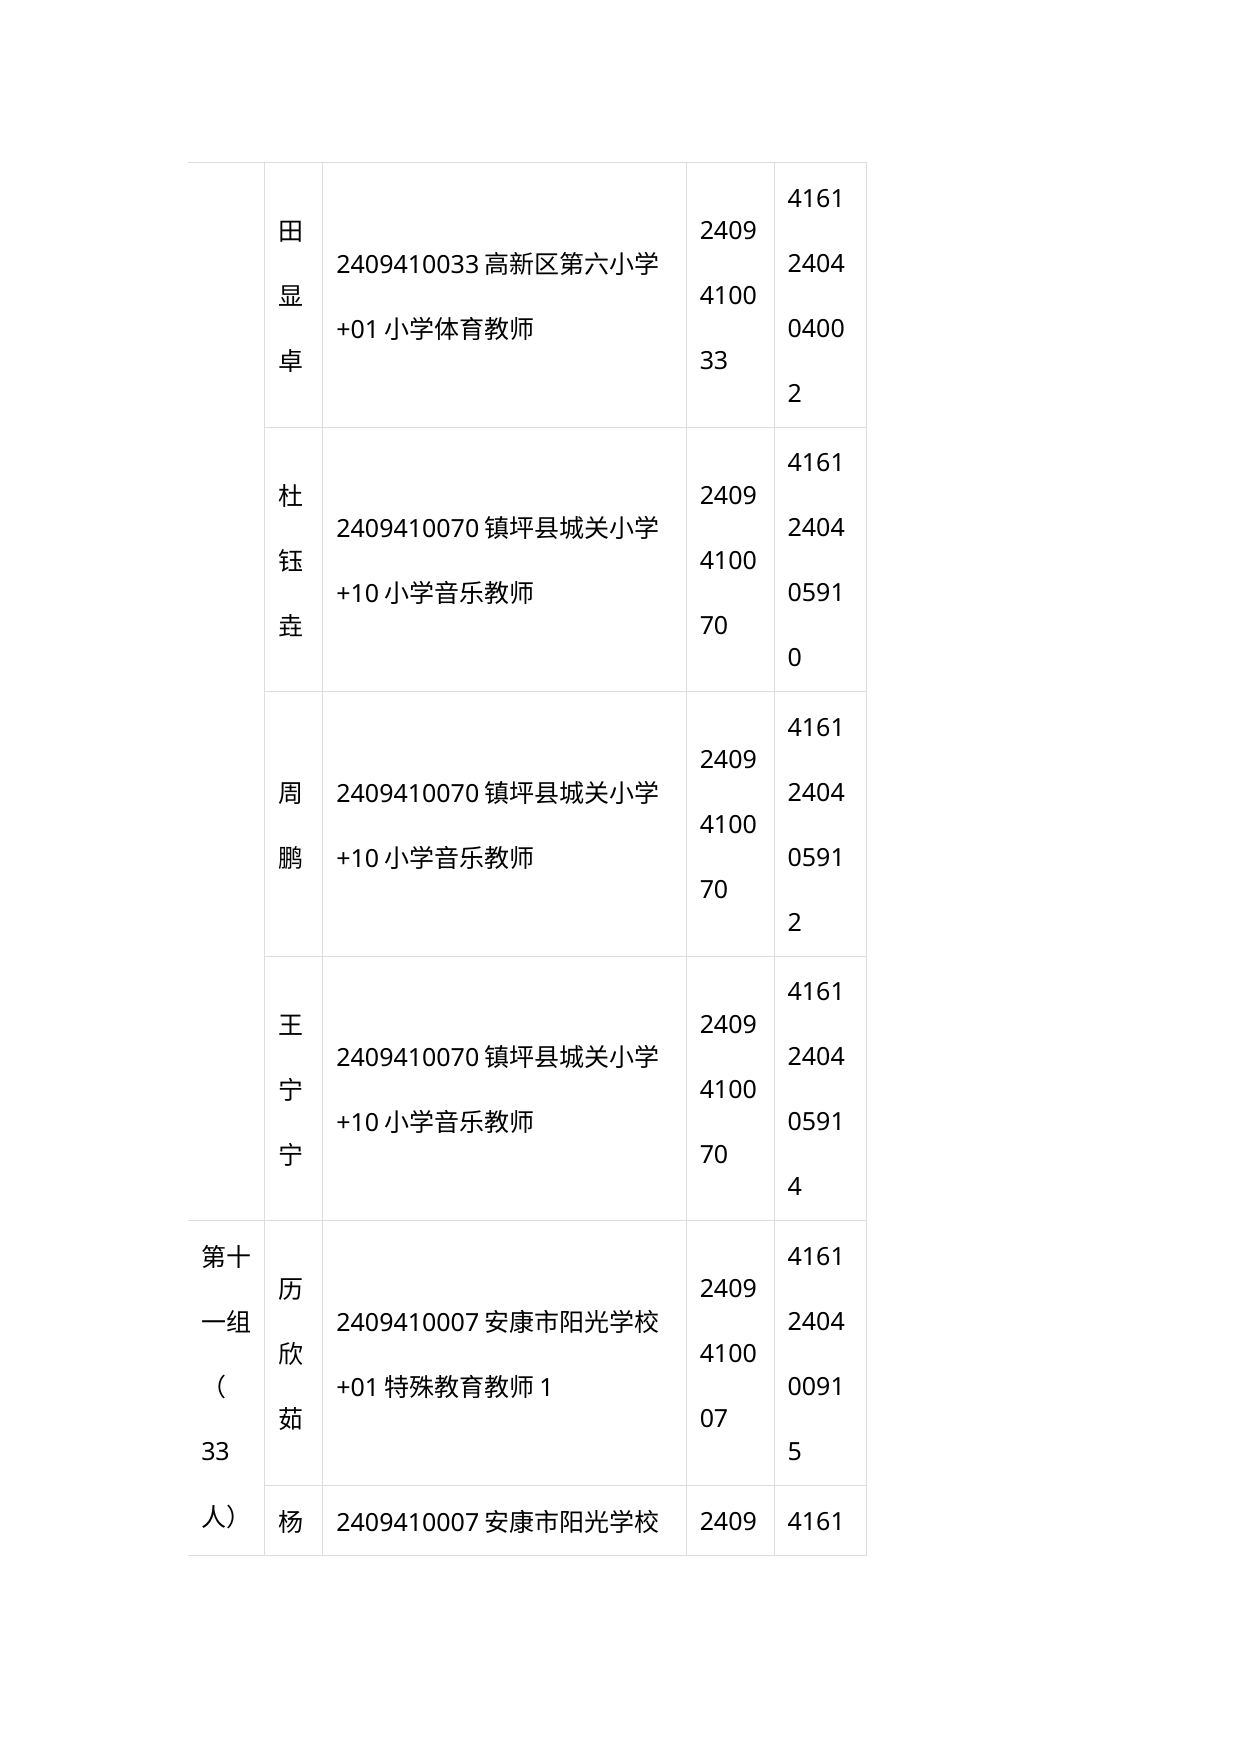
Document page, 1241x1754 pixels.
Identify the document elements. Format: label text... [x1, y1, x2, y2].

table_cell 2409410070 [687, 692, 774, 956]
table_cell 第十一组（33人） [188, 1221, 264, 1554]
table_cell 4161240405912 [775, 692, 866, 956]
table_cell 2409410070镇坪县城关小学+10小学音乐教师 [323, 692, 686, 956]
table_cell 杨钰婕 [265, 1486, 322, 1554]
table_cell 2409410070镇坪县城关小学+10小学音乐教师 [323, 428, 686, 691]
table_cell 4161240400915 [775, 1221, 866, 1485]
table_cell 2409410070 [687, 428, 774, 691]
table_cell 2409410070 [687, 957, 774, 1220]
table_cell 2409410007 [687, 1486, 774, 1554]
table_cell 4161240405914 [775, 957, 866, 1220]
table_cell 周鹏 [265, 692, 322, 956]
table_cell 2409410007 [687, 1221, 774, 1485]
table_cell 田显卓 [265, 163, 322, 427]
table_cell 历欣茹 [265, 1221, 322, 1485]
table_cell 4161240405910 [775, 428, 866, 691]
table_cell 杜钰垚 [265, 428, 322, 691]
table_cell 2409410070镇坪县城关小学+10小学音乐教师 [323, 957, 686, 1220]
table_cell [323, 163, 686, 427]
table_cell 4161240404002 [775, 163, 866, 427]
table_cell 王宁宁 [265, 957, 322, 1220]
table_cell 2409410007安康市阳光学校+01特殊教育教师1 [323, 1221, 686, 1485]
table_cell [323, 1486, 686, 1554]
table_cell 4161240400918 [775, 1486, 866, 1554]
table_cell 2409410033 [687, 163, 774, 427]
